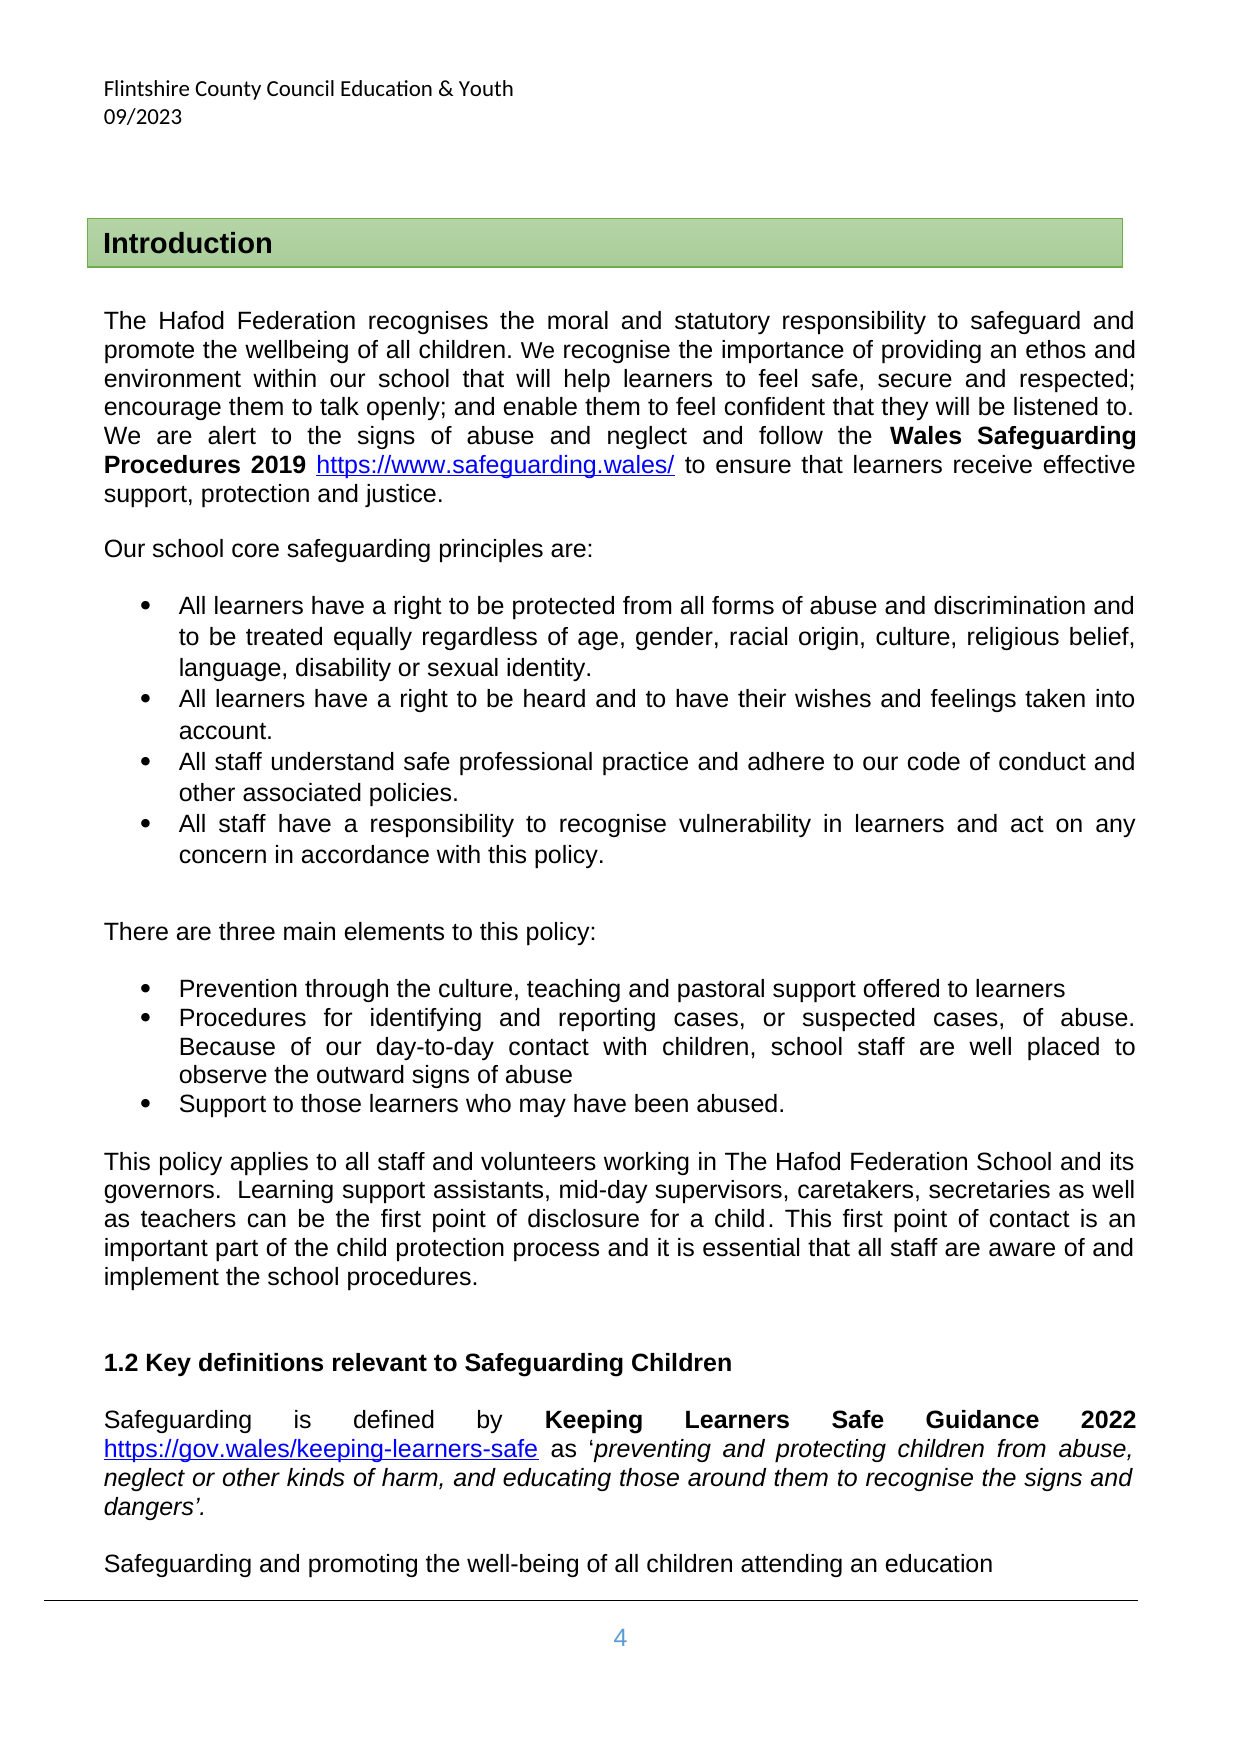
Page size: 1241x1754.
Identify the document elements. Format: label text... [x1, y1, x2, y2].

list Support to those learners who may have been abused. [141, 1089, 1137, 1118]
list All learners have a right to be protected from all forms of abuse and discrimination and to be treated equally regardless of age, gender, racial origin, culture, religious belief, language, disability or sexual identity. [141, 591, 1137, 682]
list All staff understand safe professional practice and adhere to our code of conduct and other associated policies. [141, 747, 1137, 807]
text Safeguarding and promoting the well-being of all children attending an education [103, 1549, 1137, 1578]
list All learners have a right to be heard and to have their wishes and feelings taken into account. [141, 684, 1137, 744]
text 1.2 Key definitions relevant to Safeguarding Children [103, 1348, 1137, 1377]
text Our school core safeguarding principles are: [103, 534, 1137, 562]
list Prevention through the culture, teaching and pastoral support offered to learners [141, 974, 1137, 1003]
text There are three main elements to this policy: [103, 916, 1137, 945]
text Safeguarding is defined by Keeping Learners Safe Guidance 2022 https://gov.wales/keeping-learners-safe as ‘preventing and protecting children from abuse, neglect or other kinds of harm, and educating those around them to recognise the signs and dangers’. [103, 1406, 1137, 1521]
text This policy applies to all staff and volunteers working in The Hafod Federation School and its governors. Learning support assistants, mid-day supervisors, caretakers, secretaries as well as teachers can be the first point of disclosure for a child. This first point of contact is an important part of the child protection process and it is essential that all staff are aware of and implement the school procedures. [103, 1147, 1137, 1291]
list Procedures for identifying and reporting cases, or suspected cases, of abuse. Because of our day-to-day contact with children, school staff are well placed to observe the outward signs of abuse [141, 1003, 1137, 1089]
text The Hafod Federation recognises the moral and statutory responsibility to safeguard and promote the wellbeing of all children. We recognise the importance of providing an ethos and environment within our school that will help learners to feel safe, secure and respected; encourage them to talk openly; and enable them to feel confident that they will be listened to. We are alert to the signs of abuse and neglect and follow the Wales Safeguarding Procedures 2019 https://www.safeguarding.wales/ to ensure that learners receive effective support, protection and justice. [103, 306, 1137, 507]
list All staff have a responsibility to recognise vulnerability in learners and act on any concern in accordance with this policy. [141, 809, 1137, 869]
